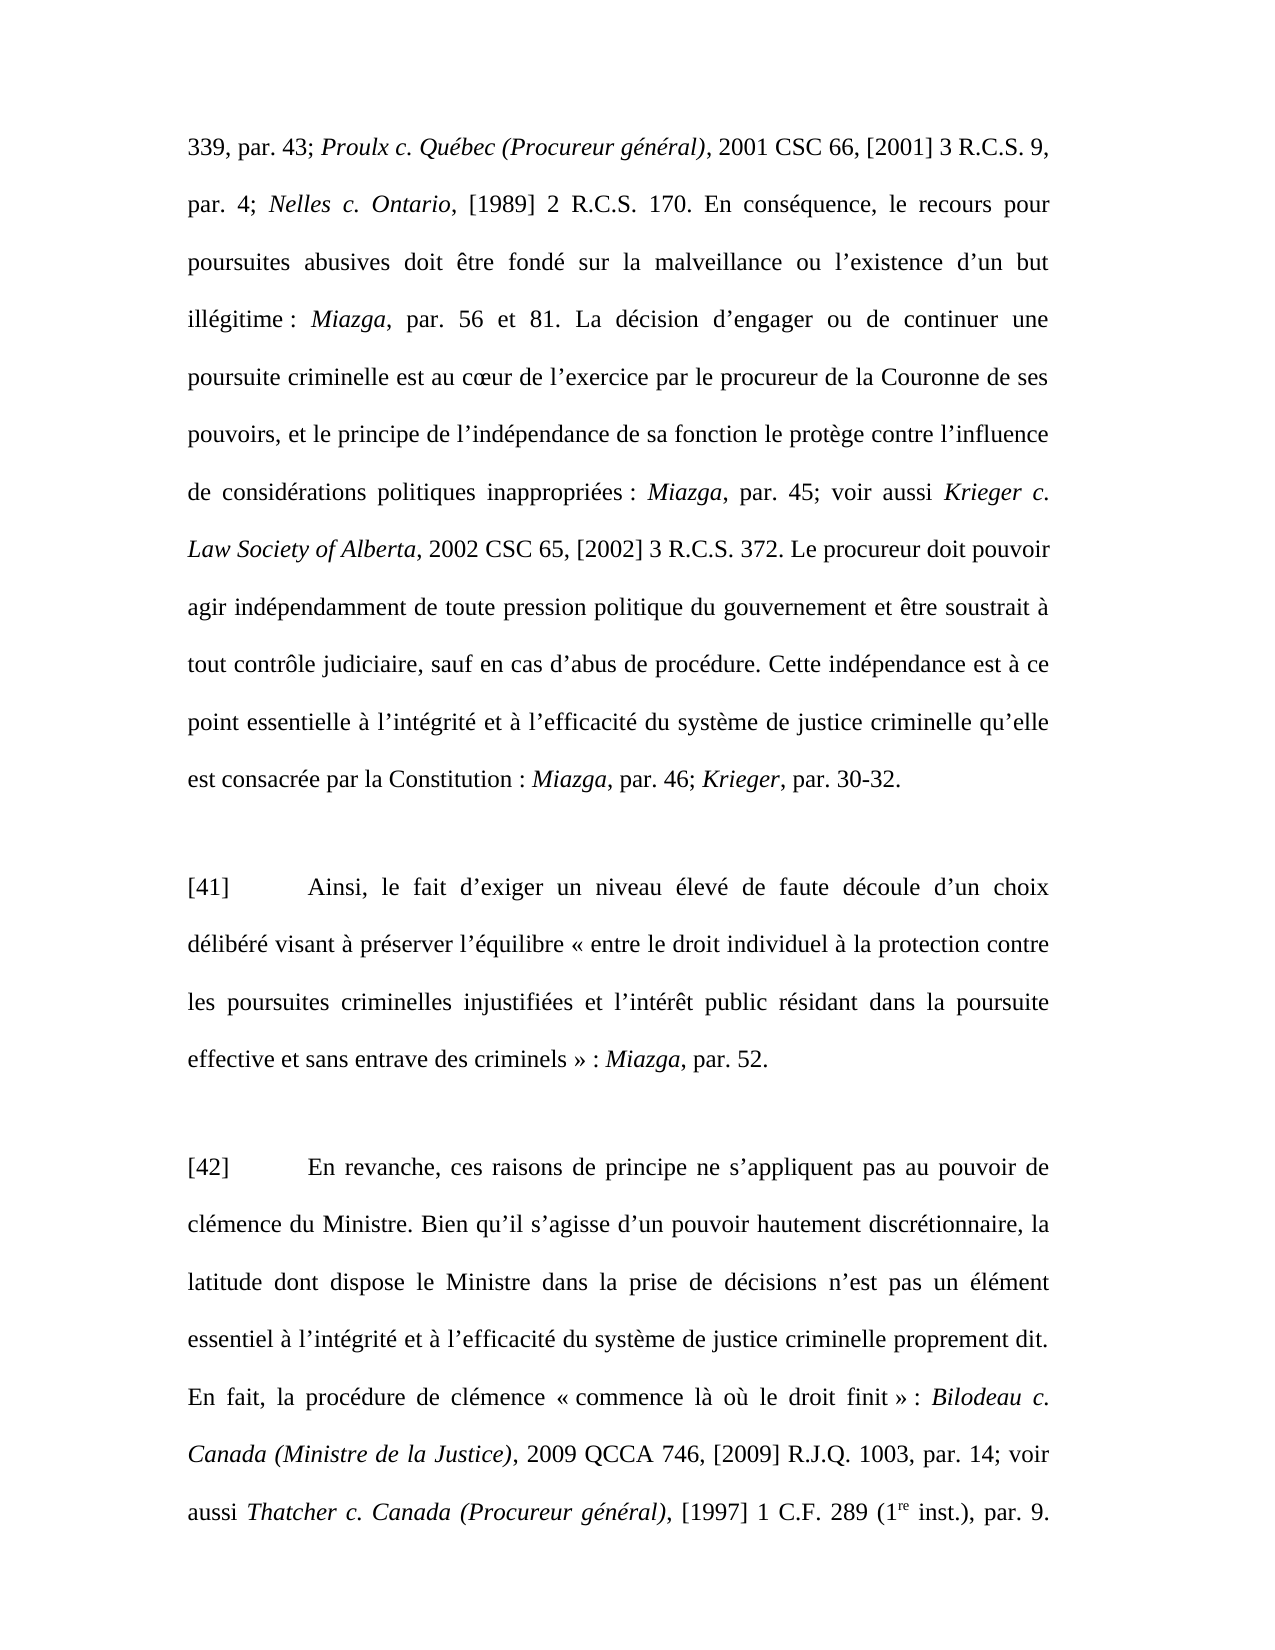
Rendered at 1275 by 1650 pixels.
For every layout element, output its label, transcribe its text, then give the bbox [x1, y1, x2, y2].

text Ainsi, le fait d’exiger un niveau élevé de faute découle d’un choix délibéré visant à préserver l’équilibre « entre le droit individuel à la protection contre les poursuites criminelles injustifiées et l’intérêt public résidant dans la poursuite effective et sans entrave des criminels » : Miazga, par. 52. [187, 872, 1050, 1073]
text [187, 132, 1050, 793]
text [187, 1152, 1050, 1526]
